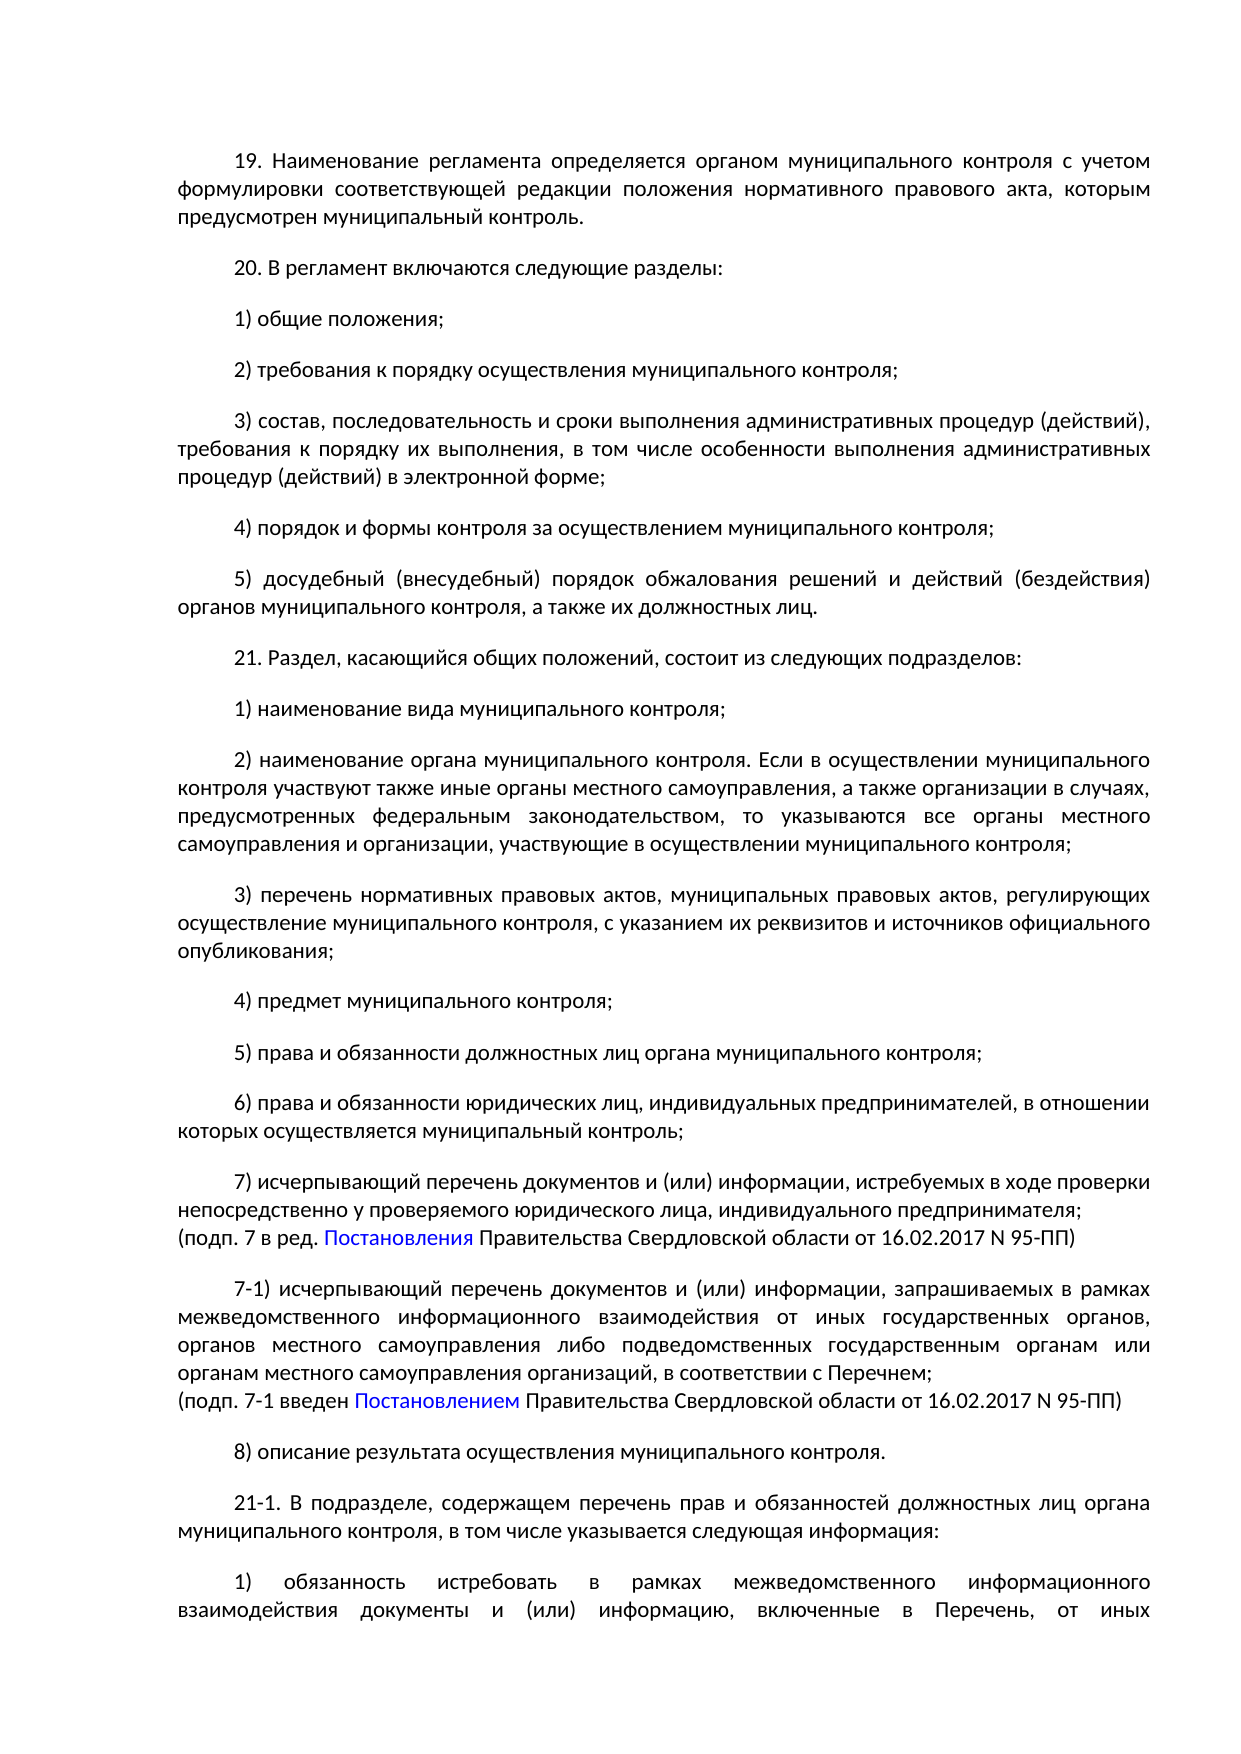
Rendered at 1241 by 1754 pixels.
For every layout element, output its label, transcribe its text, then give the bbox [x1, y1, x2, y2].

text (подп. 7 в ред. Постановления Правительства Свердловской области от 16.02.2017 N 95-ПП) [177, 1223, 1152, 1252]
text 7-1) исчерпывающий перечень документов и (или) информации, запрашиваемых в рамках межведомственного информационного взаимодействия от иных государственных органов, органов местного самоуправления либо подведомственных государственным органам или органам местного самоуправления организаций, в соответствии с Перечнем; [177, 1274, 1152, 1387]
text 4) порядок и формы контроля за осуществлением муниципального контроля; [177, 513, 1152, 541]
text 2) наименование органа муниципального контроля. Если в осуществлении муниципального контроля участвуют также иные органы местного самоуправления, а также организации в случаях, предусмотренных федеральным законодательством, то указываются все органы местного самоуправления и организации, участвующие в осуществлении муниципального контроля; [177, 745, 1152, 857]
text 5) досудебный (внесудебный) порядок обжалования решений и действий (бездействия) органов муниципального контроля, а также их должностных лиц. [177, 564, 1152, 620]
text 2) требования к порядку осуществления муниципального контроля; [177, 355, 1152, 383]
text (подп. 7-1 введен Постановлением Правительства Свердловской области от 16.02.2017 N 95-ПП) [177, 1387, 1152, 1414]
text 6) права и обязанности юридических лиц, индивидуальных предпринимателей, в отношении которых осуществляется муниципальный контроль; [177, 1088, 1152, 1144]
text 3) перечень нормативных правовых актов, муниципальных правовых актов, регулирующих осуществление муниципального контроля, с указанием их реквизитов и источников официального опубликования; [177, 880, 1152, 964]
text 21. Раздел, касающийся общих положений, состоит из следующих подразделов: [177, 643, 1152, 671]
text 19. Наименование регламента определяется органом муниципального контроля с учетом формулировки соответствующей редакции положения нормативного правового акта, которым предусмотрен муниципальный контроль. [177, 146, 1152, 230]
text 3) состав, последовательность и сроки выполнения административных процедур (действий), требования к порядку их выполнения, в том числе особенности выполнения административных процедур (действий) в электронной форме; [177, 406, 1152, 490]
text 21-1. В подразделе, содержащем перечень прав и обязанностей должностных лиц органа муниципального контроля, в том числе указывается следующая информация: [177, 1488, 1152, 1544]
text 7) исчерпывающий перечень документов и (или) информации, истребуемых в ходе проверки непосредственно у проверяемого юридического лица, индивидуального предпринимателя; [177, 1167, 1152, 1223]
text 8) описание результата осуществления муниципального контроля. [177, 1437, 1152, 1466]
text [177, 1567, 1152, 1623]
text 1) общие положения; [177, 304, 1152, 332]
text 5) права и обязанности должностных лиц органа муниципального контроля; [177, 1038, 1152, 1066]
text 20. В регламент включаются следующие разделы: [177, 253, 1152, 281]
text 4) предмет муниципального контроля; [177, 987, 1152, 1015]
text 1) наименование вида муниципального контроля; [177, 694, 1152, 722]
